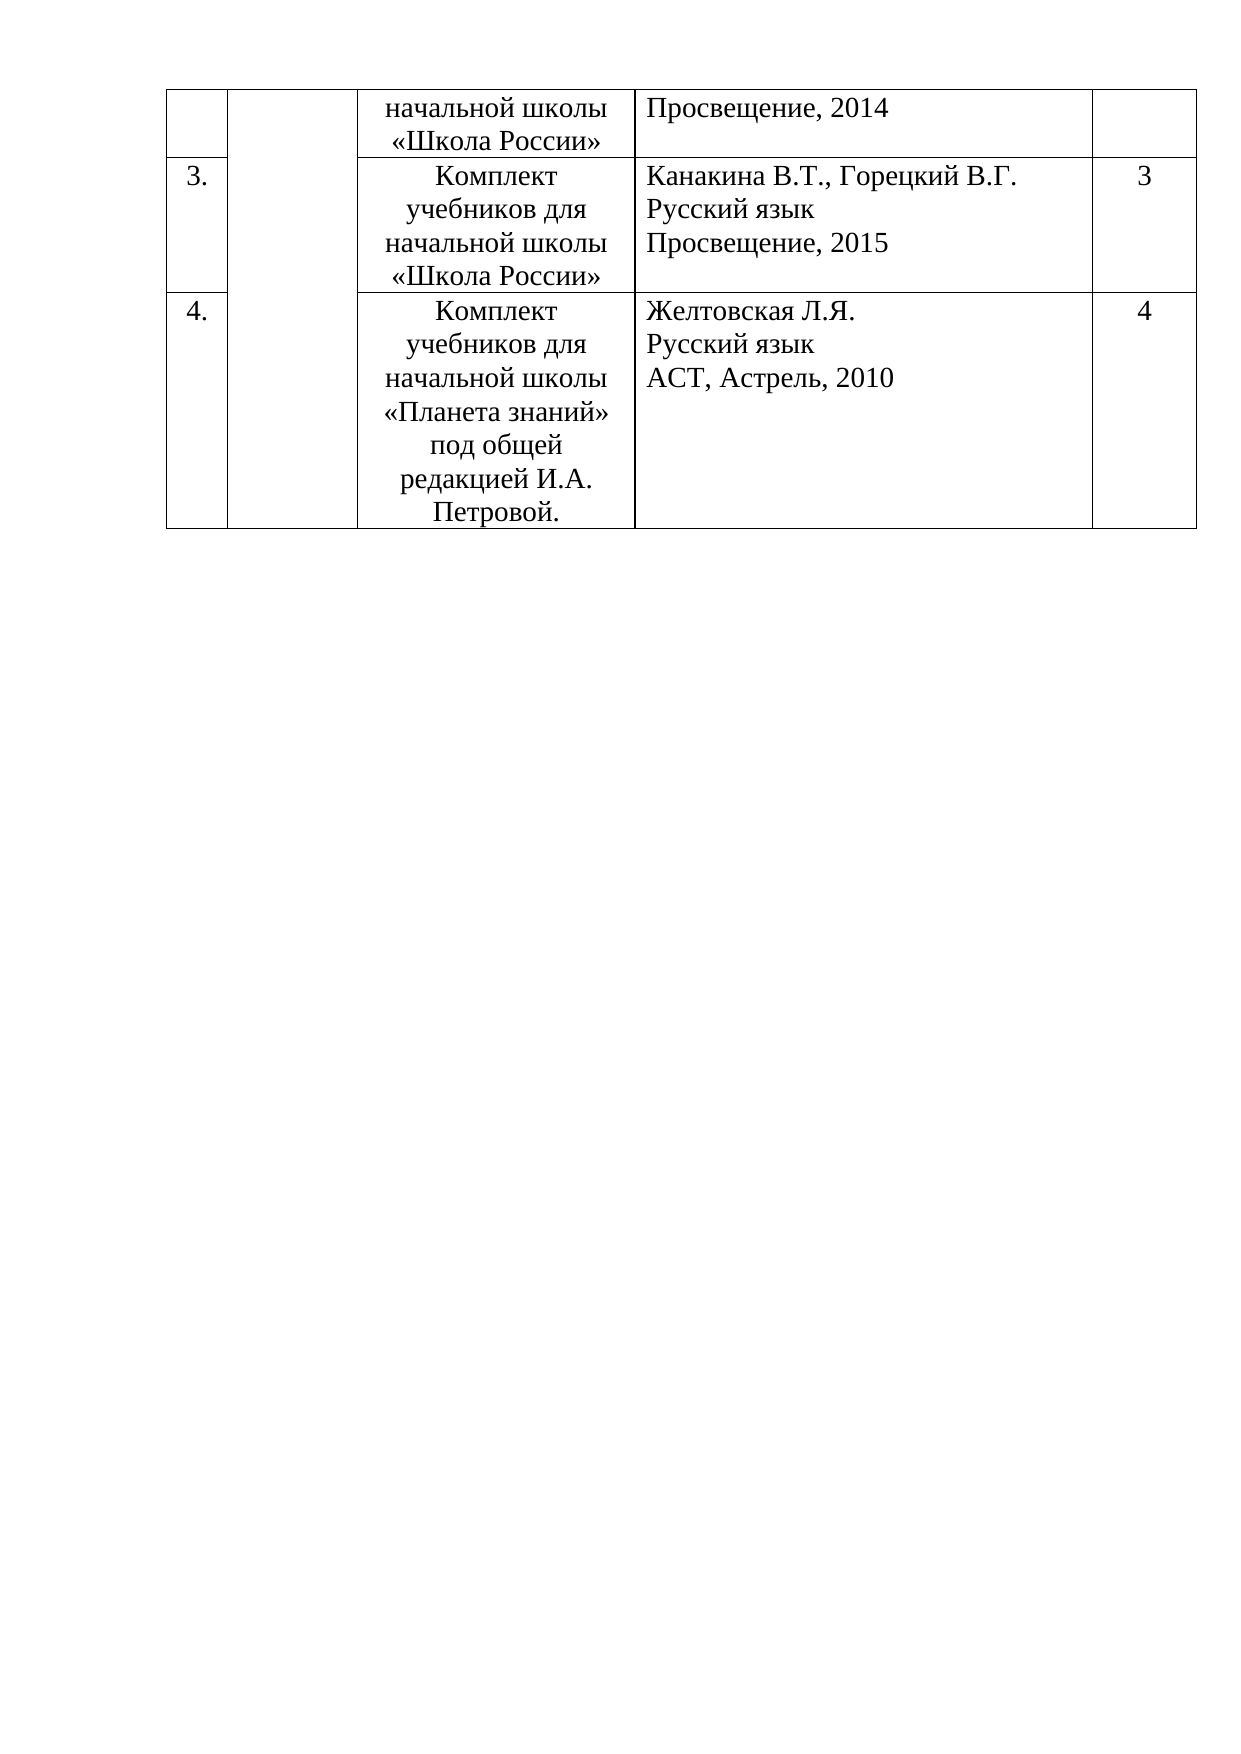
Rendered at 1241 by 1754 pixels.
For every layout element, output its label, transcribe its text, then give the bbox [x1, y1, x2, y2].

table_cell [358, 158, 634, 292]
table_cell Желтовская Л.Я. Русский язык ACТ, Астрель, 2010 [636, 293, 1092, 528]
table_cell Комплект учебников для начальной школы «Планета знаний» под общей редакцией И.А. Петровой. [358, 293, 634, 528]
table_cell 2 [1093, 90, 1196, 157]
table_cell 4. [167, 293, 227, 528]
table_cell 2. [167, 90, 227, 157]
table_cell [636, 90, 1092, 157]
table_cell 3. [167, 158, 227, 292]
table_cell 3 [1093, 158, 1196, 292]
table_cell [358, 90, 634, 157]
table_cell Канакина В.Т., Горецкий В.Г. Русский язык Просвещение, 2015 [636, 158, 1092, 292]
table_cell 4 [1093, 293, 1196, 528]
